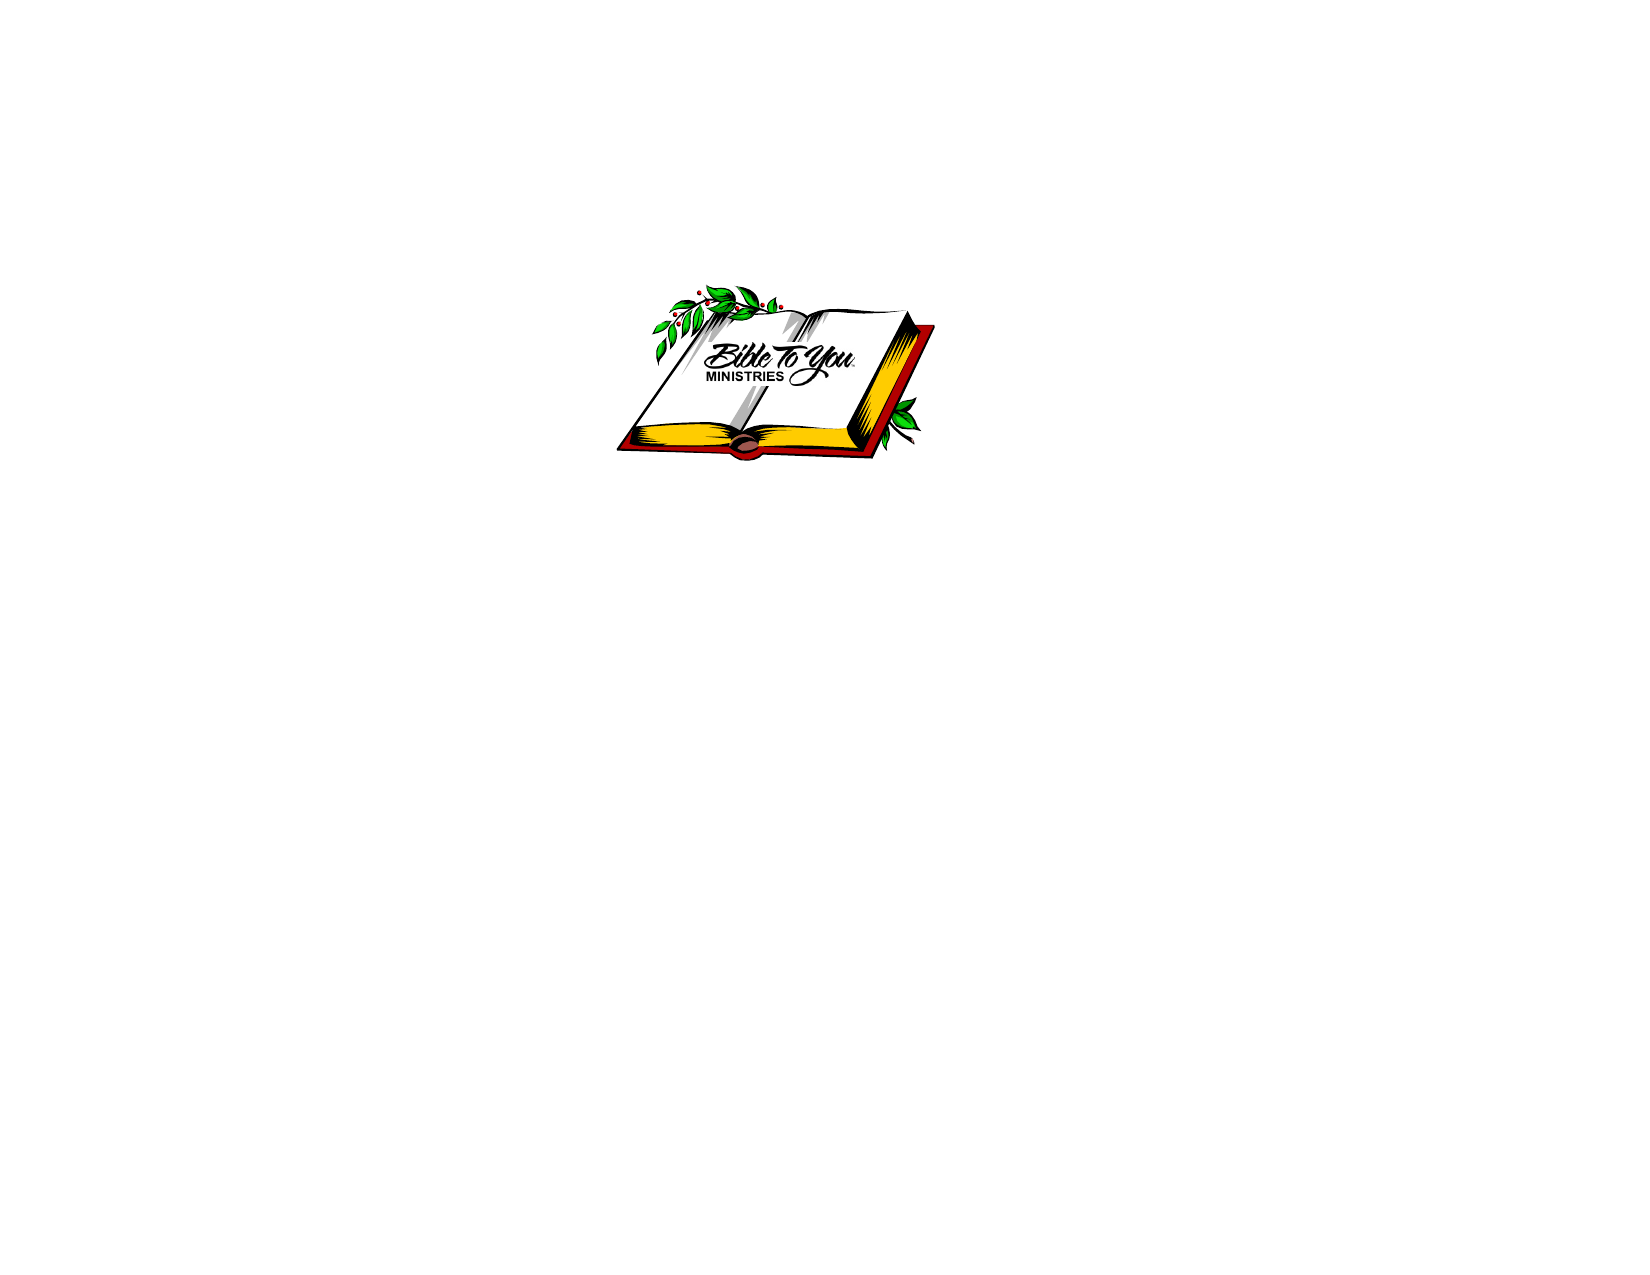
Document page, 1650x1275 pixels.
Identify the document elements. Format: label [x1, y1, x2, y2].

picture [704, 342, 855, 386]
